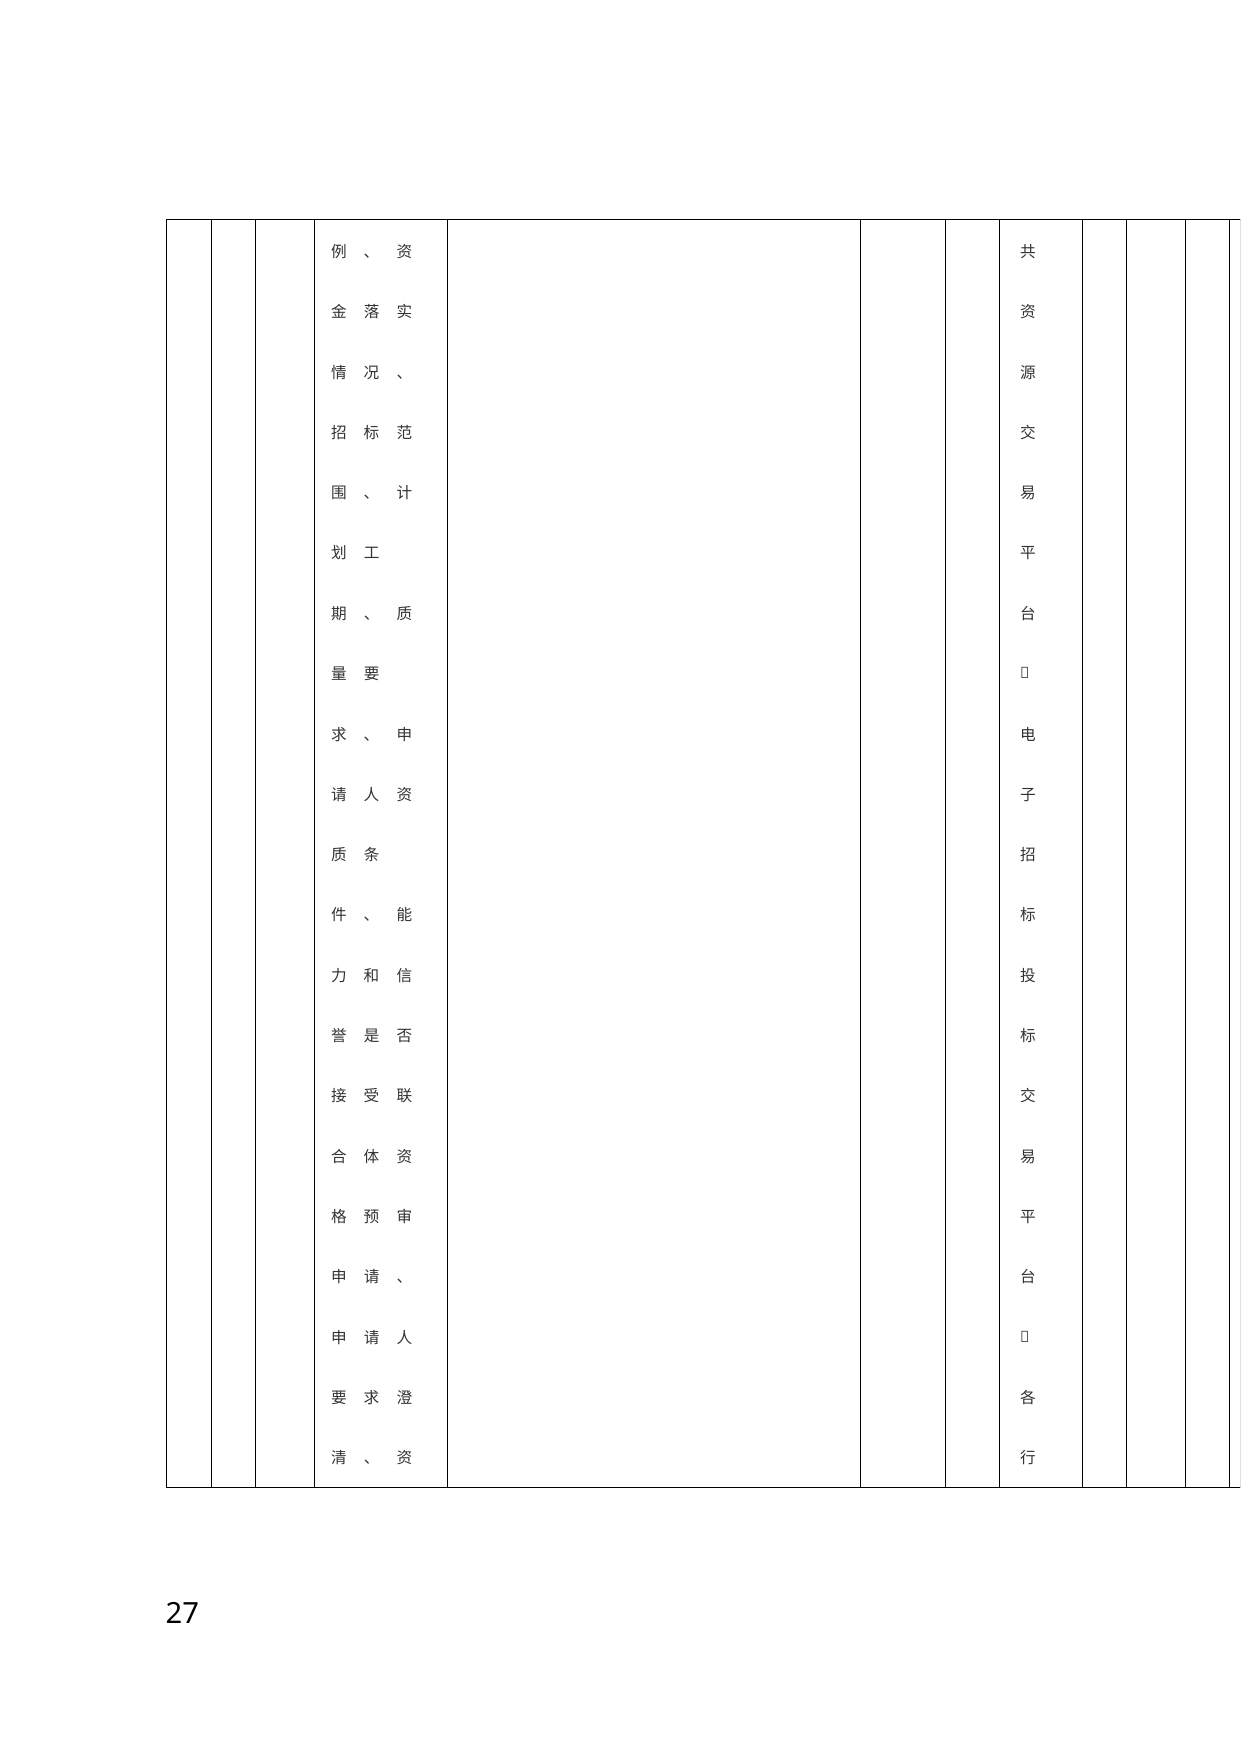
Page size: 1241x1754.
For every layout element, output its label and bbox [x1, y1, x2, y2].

table_cell [1000, 220, 1082, 1487]
table_cell [315, 220, 447, 1487]
